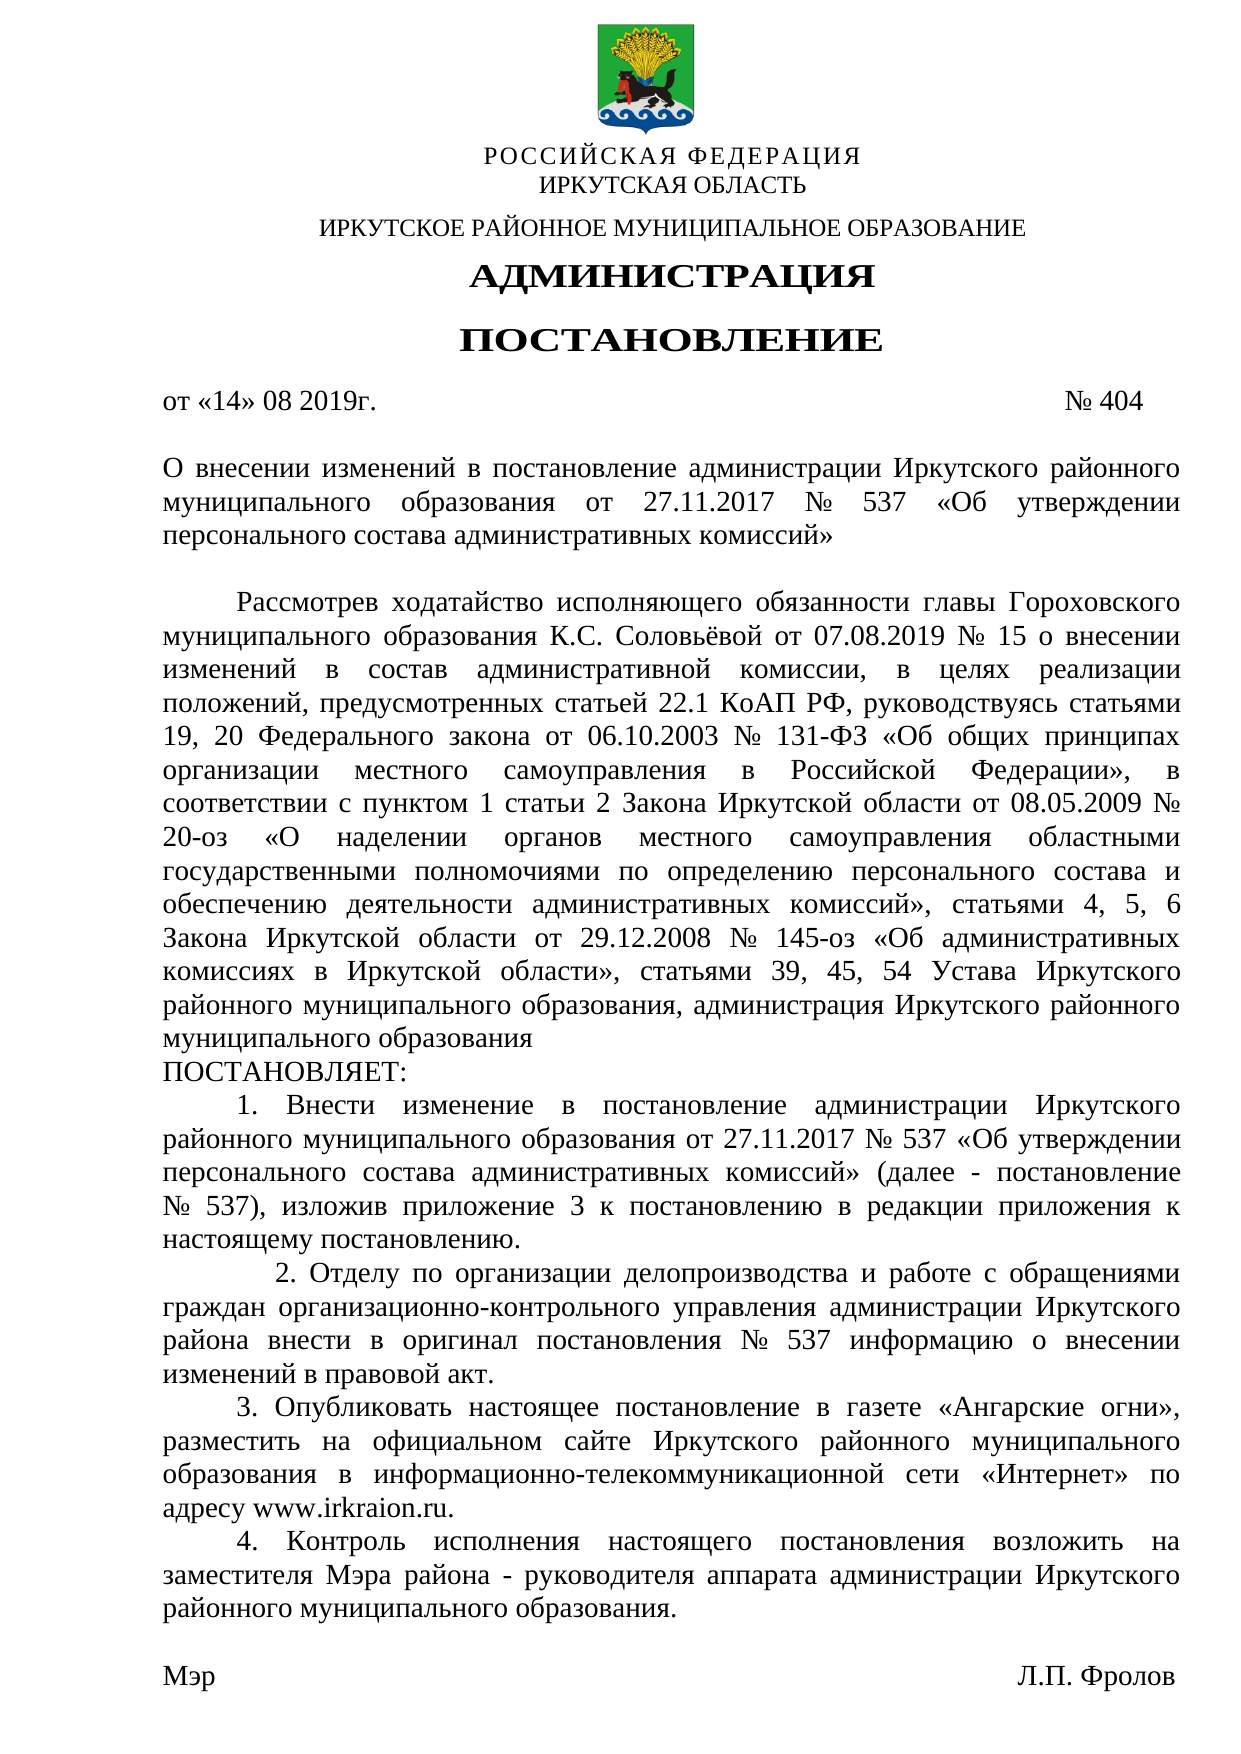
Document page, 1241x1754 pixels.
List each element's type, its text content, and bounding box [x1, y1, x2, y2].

text 4. Контроль исполнения настоящего постановления возложить на заместителя Мэра района - руководителя аппарата администрации Иркутского районного муниципального образования. [162, 1523, 1181, 1624]
text ПОСТАНОВЛЯЕТ: [162, 1054, 1181, 1087]
picture [592, 18, 699, 141]
text Мэр Л.П. Фролов [162, 1658, 1181, 1691]
text 2. Отделу по организации делопроизводства и работе с обращениями граждан организационно-контрольного управления администрации Иркутского района внести в оригинал постановления № 537 информацию о внесении изменений в правовой акт. [162, 1255, 1181, 1389]
text ИРКУТСКОЕ РАЙОННОЕ МУНИЦИПАЛЬНОЕ ОБРАЗОВАНИЕ [163, 213, 1181, 242]
text Рассмотрев ходатайство исполняющего обязанности главы Гороховского муниципального образования К.С. Соловьёвой от 07.08.2019 № 15 о внесении изменений в состав административной комиссии, в целях реализации положений, предусмотренных статьей 22.1 КоАП РФ, руководствуясь статьями 19, 20 Федерального закона от 06.10.2003 № 131-ФЗ «Об общих принципах организации местного самоуправления в Российской Федерации», в соответствии с пунктом 1 статьи 2 Закона Иркутской области от 08.05.2009 № 20-оз «О наделении органов местного самоуправления областными государственными полномочиями по определению персонального состава и обеспечению деятельности административных комиссий», статьями 4, 5, 6 Закона Иркутской области от 29.12.2008 № 145-оз «Об административных комиссиях в Иркутской области», статьями 39, 45, 54 Устава Иркутского районного муниципального образования, администрация Иркутского районного муниципального образования [162, 584, 1181, 1054]
text РОССИЙСКАЯ ФЕДЕРАЦИЯ [162, 15, 1181, 170]
text ИРКУТСКАЯ ОБЛАСТЬ [164, 170, 1181, 198]
text 1. Внести изменение в постановление администрации Иркутского районного муниципального образования от 27.11.2017 № 537 «Об утверждении персонального состава административных комиссий» (далее - постановление № 537), изложив приложение 3 к постановлению в редакции приложения к настоящему постановлению. [162, 1087, 1181, 1255]
text АДМИНИСТРАЦИЯ [164, 256, 1181, 294]
text 3. Опубликовать настоящее постановление в газете «Ангарские огни», разместить на официальном сайте Иркутского районного муниципального образования в информационно-телекоммуникационной сети «Интернет» по адресу www.irkraion.ru. [162, 1389, 1181, 1523]
text от «14» 08 2019г. № 404 [162, 383, 1181, 417]
text ПОСТАНОВЛЕНИЕ [162, 321, 1181, 359]
text О внесении изменений в постановление администрации Иркутского районного муниципального образования от 27.11.2017 № 537 «Об утверждении персонального состава административных комиссий» [162, 450, 1181, 551]
